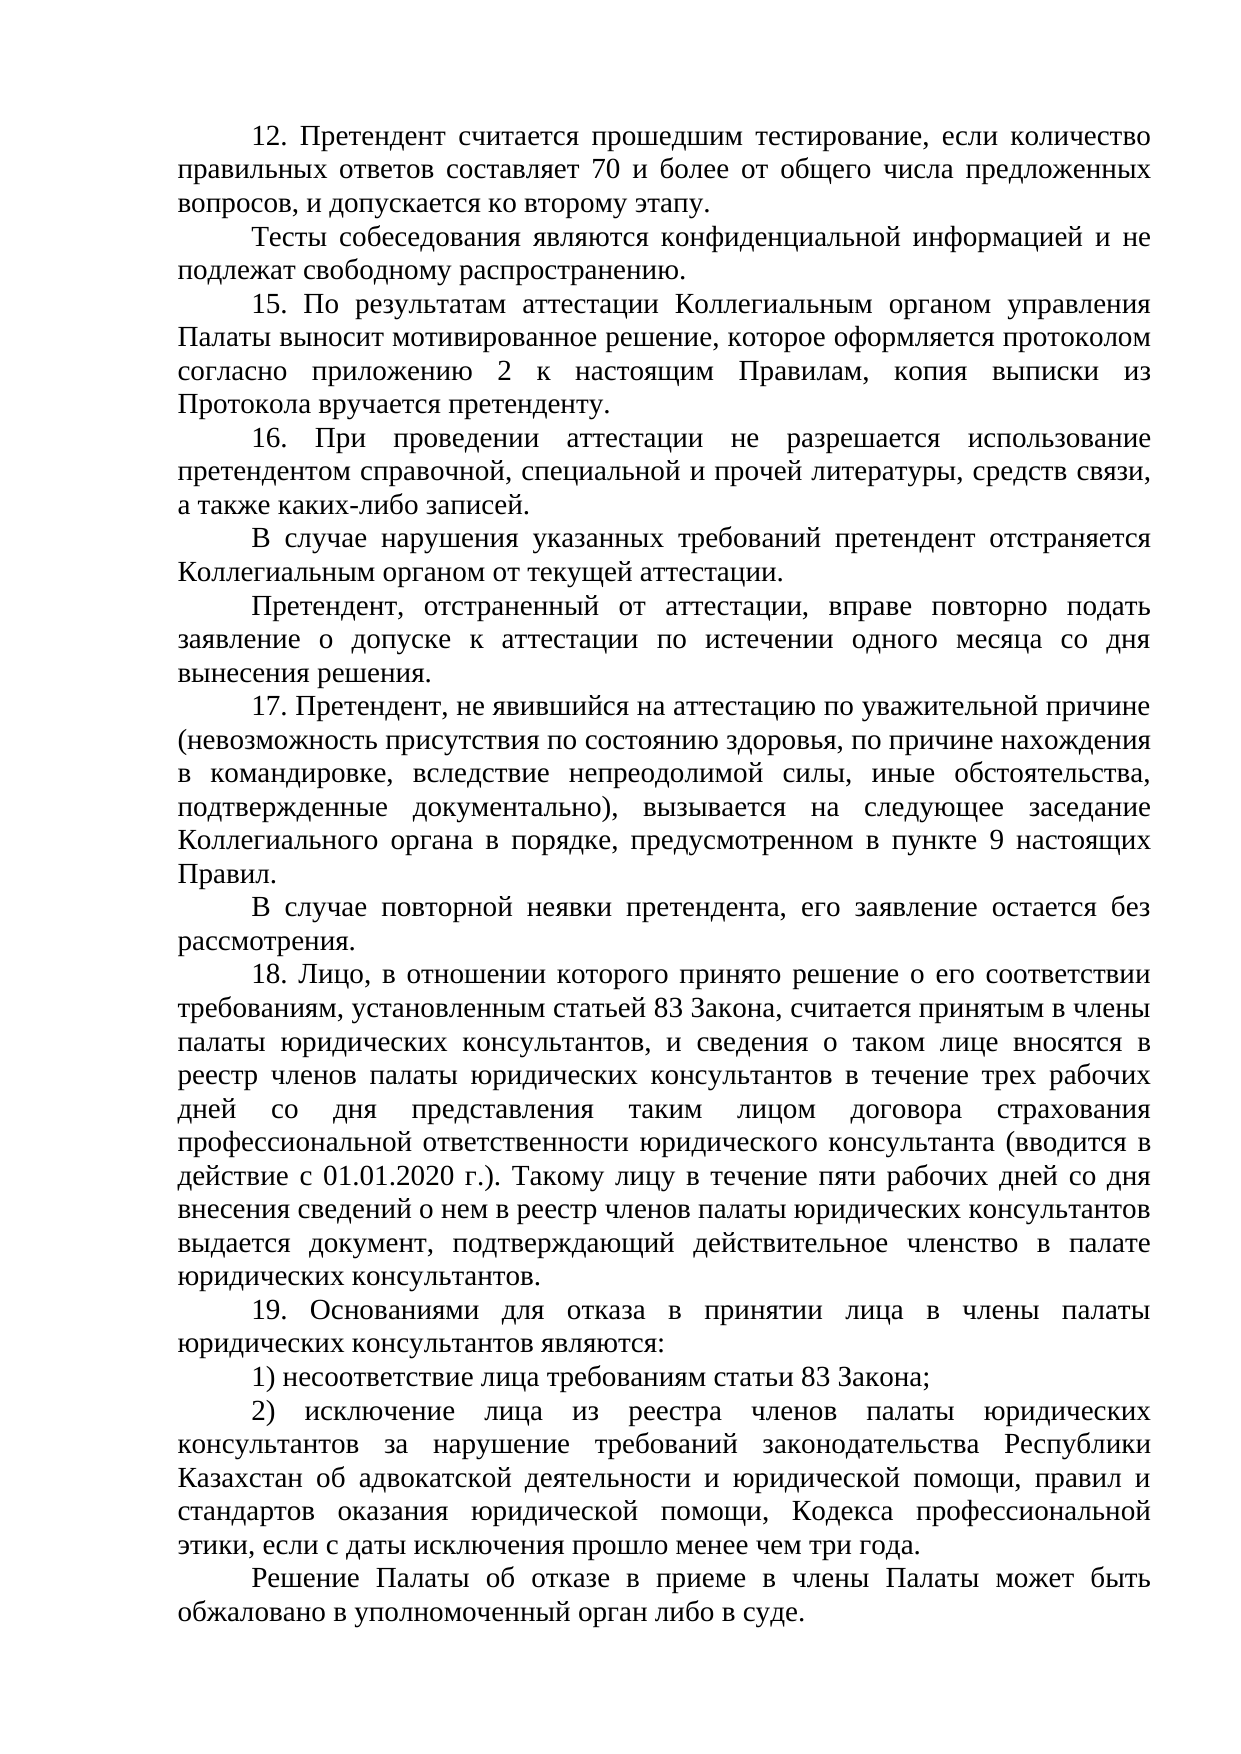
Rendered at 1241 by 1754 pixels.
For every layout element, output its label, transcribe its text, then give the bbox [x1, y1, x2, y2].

text 15. По результатам аттестации Коллегиальным органом управления Палаты выносит мотивированное решение, которое оформляется протоколом согласно приложению 2 к настоящим Правилам, копия выписки из Протокола вручается претенденту. [177, 286, 1152, 420]
text Тесты собеседования являются конфиденциальной информацией и не подлежат свободному распространению. [177, 219, 1152, 286]
text 12. Претендент считается прошедшим тестирование, если количество правильных ответов составляет 70 и более от общего числа предложенных вопросов, и допускается ко второму этапу. [177, 118, 1152, 219]
text 19. Основаниями для отказа в принятии лица в члены палаты юридических консультантов являются: [177, 1292, 1152, 1359]
text 2) исключение лица из реестра членов палаты юридических консультантов за нарушение требований законодательства Республики Казахстан об адвокатской деятельности и юридической помощи, правил и стандартов оказания юридической помощи, Кодекса профессиональной этики, если с даты исключения прошло менее чем три года. [177, 1393, 1152, 1560]
text 18. Лицо, в отношении которого принято решение о его соответствии требованиям, установленным статьей 83 Закона, считается принятым в члены палаты юридических консультантов, и сведения о таком лице вносятся в реестр членов палаты юридических консультантов в течение трех рабочих дней со дня представления таким лицом договора страхования профессиональной ответственности юридического консультанта (вводится в действие с 01.01.2020 г.). Такому лицу в течение пяти рабочих дней со дня внесения сведений о нем в реестр членов палаты юридических консультантов выдается документ, подтверждающий действительное членство в палате юридических консультантов. [177, 957, 1152, 1292]
text 1) несоответствие лица требованиям статьи 83 Закона; [177, 1359, 1152, 1393]
text 16. При проведении аттестации не разрешается использование претендентом справочной, специальной и прочей литературы, средств связи, а также каких-либо записей. [177, 420, 1152, 521]
text Решение Палаты об отказе в приеме в члены Палаты может быть обжаловано в уполномоченный орган либо в суде. [177, 1560, 1152, 1627]
text Претендент, отстраненный от аттестации, вправе повторно подать заявление о допуске к аттестации по истечении одного месяца со дня вынесения решения. [177, 588, 1152, 688]
text В случае нарушения указанных требований претендент отстраняется Коллегиальным органом от текущей аттестации. [177, 521, 1152, 588]
text В случае повторной неявки претендента, его заявление остается без рассмотрения. [177, 889, 1152, 957]
text 17. Претендент, не явившийся на аттестацию по уважительной причине (невозможность присутствия по состоянию здоровья, по причине нахождения в командировке, вследствие непреодолимой силы, иные обстоятельства, подтвержденные документально), вызывается на следующее заседание Коллегиального органа в порядке, предусмотренном в пункте 9 настоящих Правил. [177, 688, 1152, 889]
